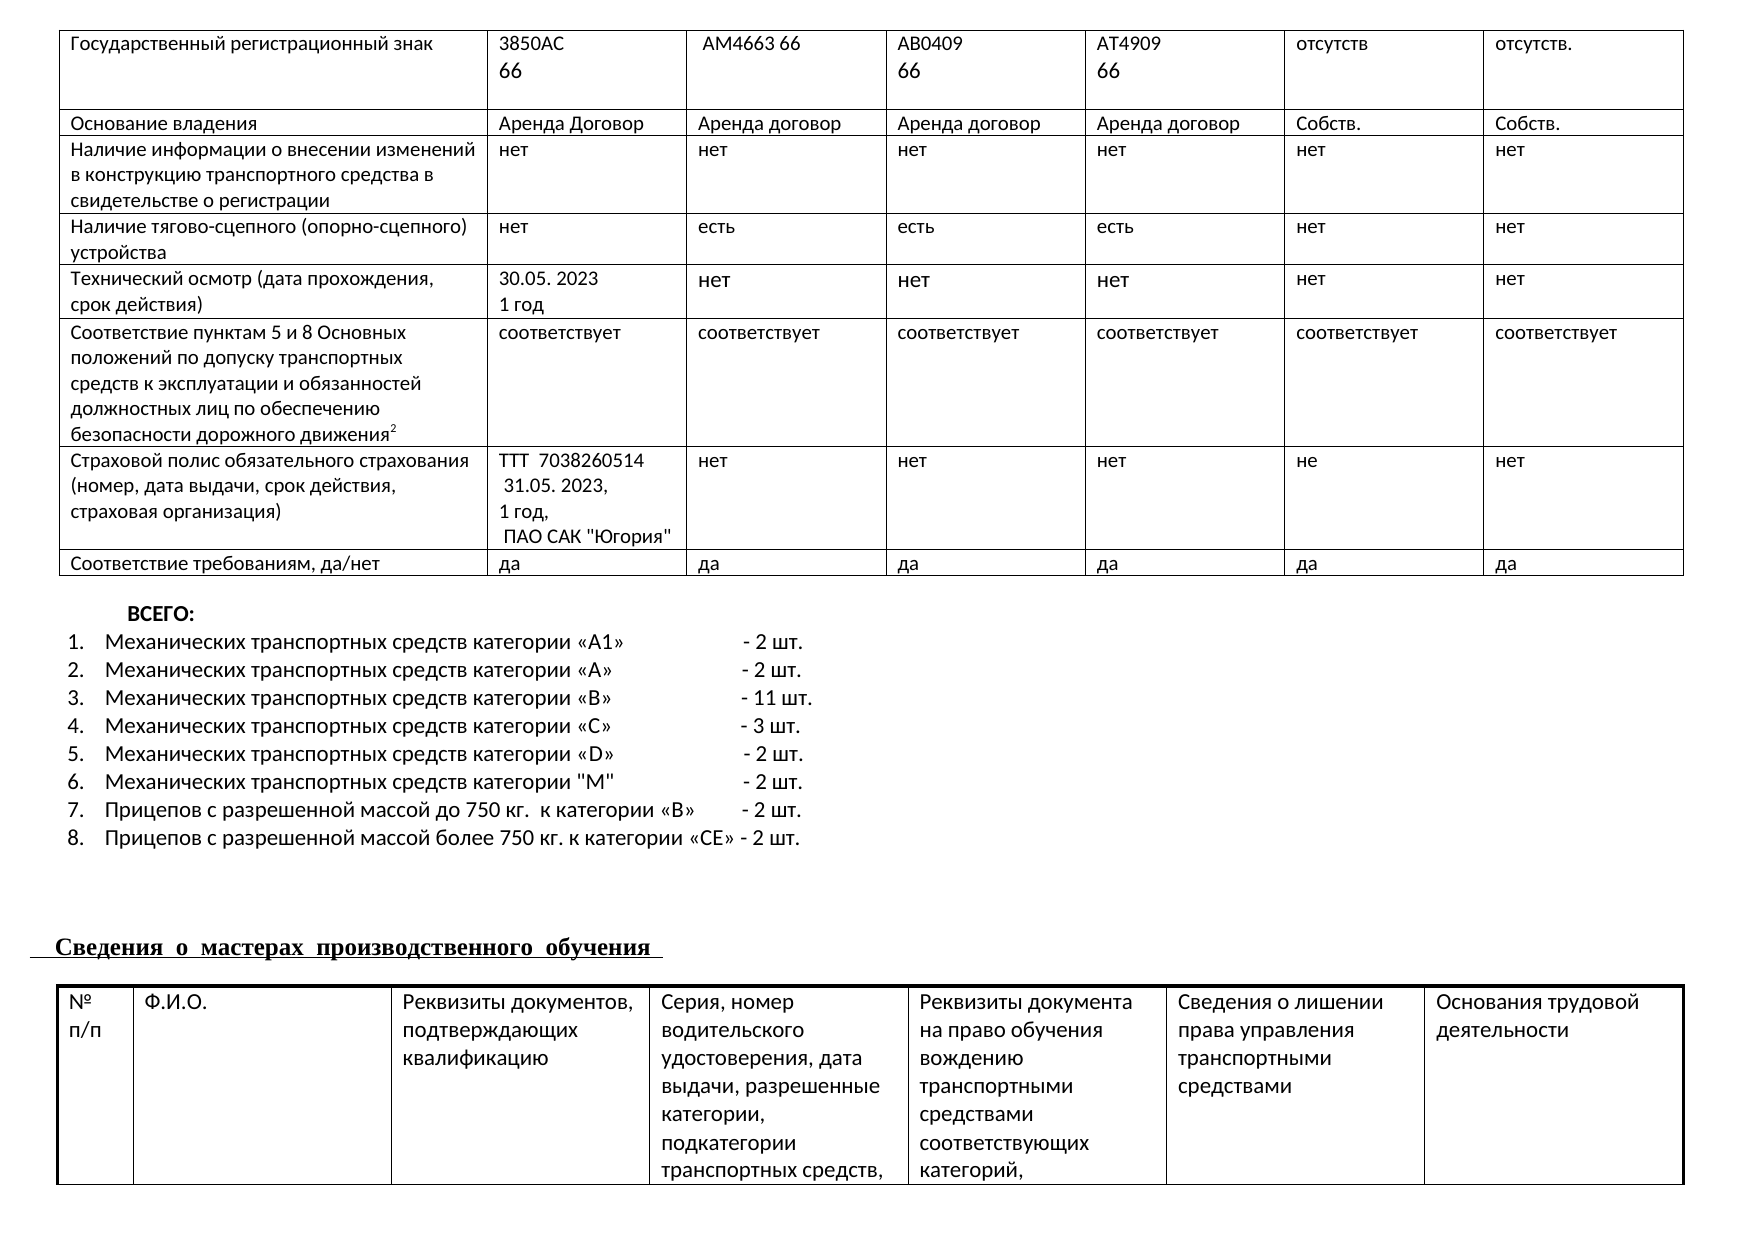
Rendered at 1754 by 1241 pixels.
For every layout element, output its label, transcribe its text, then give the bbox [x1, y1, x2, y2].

table_cell да [488, 550, 686, 575]
table_cell нет [887, 265, 1085, 318]
table_cell Аренда Договор [488, 110, 686, 135]
table_cell есть [687, 214, 886, 264]
table_cell Аренда договор [1086, 110, 1284, 135]
table_cell есть [887, 214, 1085, 264]
list Механических транспортных средств категории «D» - 2 шт. [67, 739, 1724, 767]
table_cell нет [687, 265, 886, 318]
table_cell Аренда договор [887, 110, 1085, 135]
table_cell нет [1484, 214, 1683, 264]
table_cell нет [1484, 136, 1683, 212]
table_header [392, 988, 649, 1184]
table_cell нет [1484, 265, 1683, 318]
table_cell 30.05. 2023 1 год [488, 265, 686, 318]
table_cell отсутств [1285, 31, 1483, 109]
table_cell нет [1484, 447, 1683, 549]
table_cell Технический осмотр (дата прохождения, срок действия) [60, 265, 487, 318]
table_cell не [1285, 447, 1483, 549]
list Прицепов с разрешенной массой более 750 кг. к категории «СЕ» - 2 шт. [67, 823, 1724, 852]
table_cell Собств. [1484, 110, 1683, 135]
table_cell Страховой полис обязательного страхования (номер, дата выдачи, срок действия, страховая организация) [60, 447, 487, 549]
table_cell нет [488, 136, 686, 212]
table_cell соответствует [1285, 319, 1483, 446]
list Прицепов с разрешенной массой до 750 кг. к категории «В» - 2 шт. [67, 796, 1724, 823]
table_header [1167, 988, 1424, 1184]
table_cell нет [687, 447, 886, 549]
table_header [650, 988, 908, 1184]
table_cell нет [687, 136, 886, 212]
table_cell нет [1086, 265, 1284, 318]
table_cell отсутств. [1484, 31, 1683, 109]
table_cell соответствует [887, 319, 1085, 446]
table_cell нет [1086, 447, 1284, 549]
table_cell да [1484, 550, 1683, 575]
table_cell Аренда договор [687, 110, 886, 135]
table_cell Государственный регистрационный знак [60, 31, 487, 109]
table_cell соответствует [687, 319, 886, 446]
table_cell АМ4663 66 [687, 31, 886, 109]
table_cell нет [887, 136, 1085, 212]
table_cell да [1086, 550, 1284, 575]
table_cell Соответствие требованиям, да/нет [60, 550, 487, 575]
table_cell нет [887, 447, 1085, 549]
table_cell нет [1285, 265, 1483, 318]
table_cell Наличие информации о внесении изменений в конструкцию транспортного средства в свидетельстве о регистрации [60, 136, 487, 212]
table_cell нет [1285, 136, 1483, 212]
list Механических транспортных средств категории «В» - 11 шт. [67, 683, 1724, 711]
table_cell есть [1086, 214, 1284, 264]
table_cell Собств. [1285, 110, 1483, 135]
table_cell ТТТ 7038260514 31.05. 2023, 1 год, ПАО САК "Югория" [488, 447, 686, 549]
table_cell 3850АС 66 [488, 31, 686, 109]
table_cell да [887, 550, 1085, 575]
table_header Ф.И.О. [134, 988, 391, 1184]
text ВСЕГО: [29, 599, 1724, 627]
list Механических транспортных средств категории "М" - 2 шт. [67, 767, 1724, 796]
list Механических транспортных средств категории «А» - 2 шт. [67, 655, 1724, 683]
table_cell да [687, 550, 886, 575]
list Механических транспортных средств категории «С» - 3 шт. [67, 711, 1724, 739]
table_cell да [1285, 550, 1483, 575]
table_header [909, 988, 1166, 1184]
list Механических транспортных средств категории «А1» - 2 шт. [67, 627, 1724, 655]
table_cell АВ0409 66 [887, 31, 1085, 109]
table_cell соответствует [1484, 319, 1683, 446]
table_header № п/п [59, 988, 133, 1184]
table_cell нет [1285, 214, 1483, 264]
table_cell Основание владения [60, 110, 487, 135]
table_cell соответствует [488, 319, 686, 446]
table_cell нет [488, 214, 686, 264]
table_cell соответствует [1086, 319, 1284, 446]
table_cell нет [1086, 136, 1284, 212]
table_cell Соответствие пунктам 5 и 8 Основных положений по допуску транспортных средств к эксплуатации и обязанностей должностных лиц по обеспечению безопасности дорожного движения2 [60, 319, 487, 446]
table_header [1425, 988, 1682, 1184]
table_cell Наличие тягово-сцепного (опорно-сцепного) устройства [60, 214, 487, 264]
table_cell АТ4909 66 [1086, 31, 1284, 109]
text Сведения о мастерах производственного обучения [29, 932, 1724, 960]
